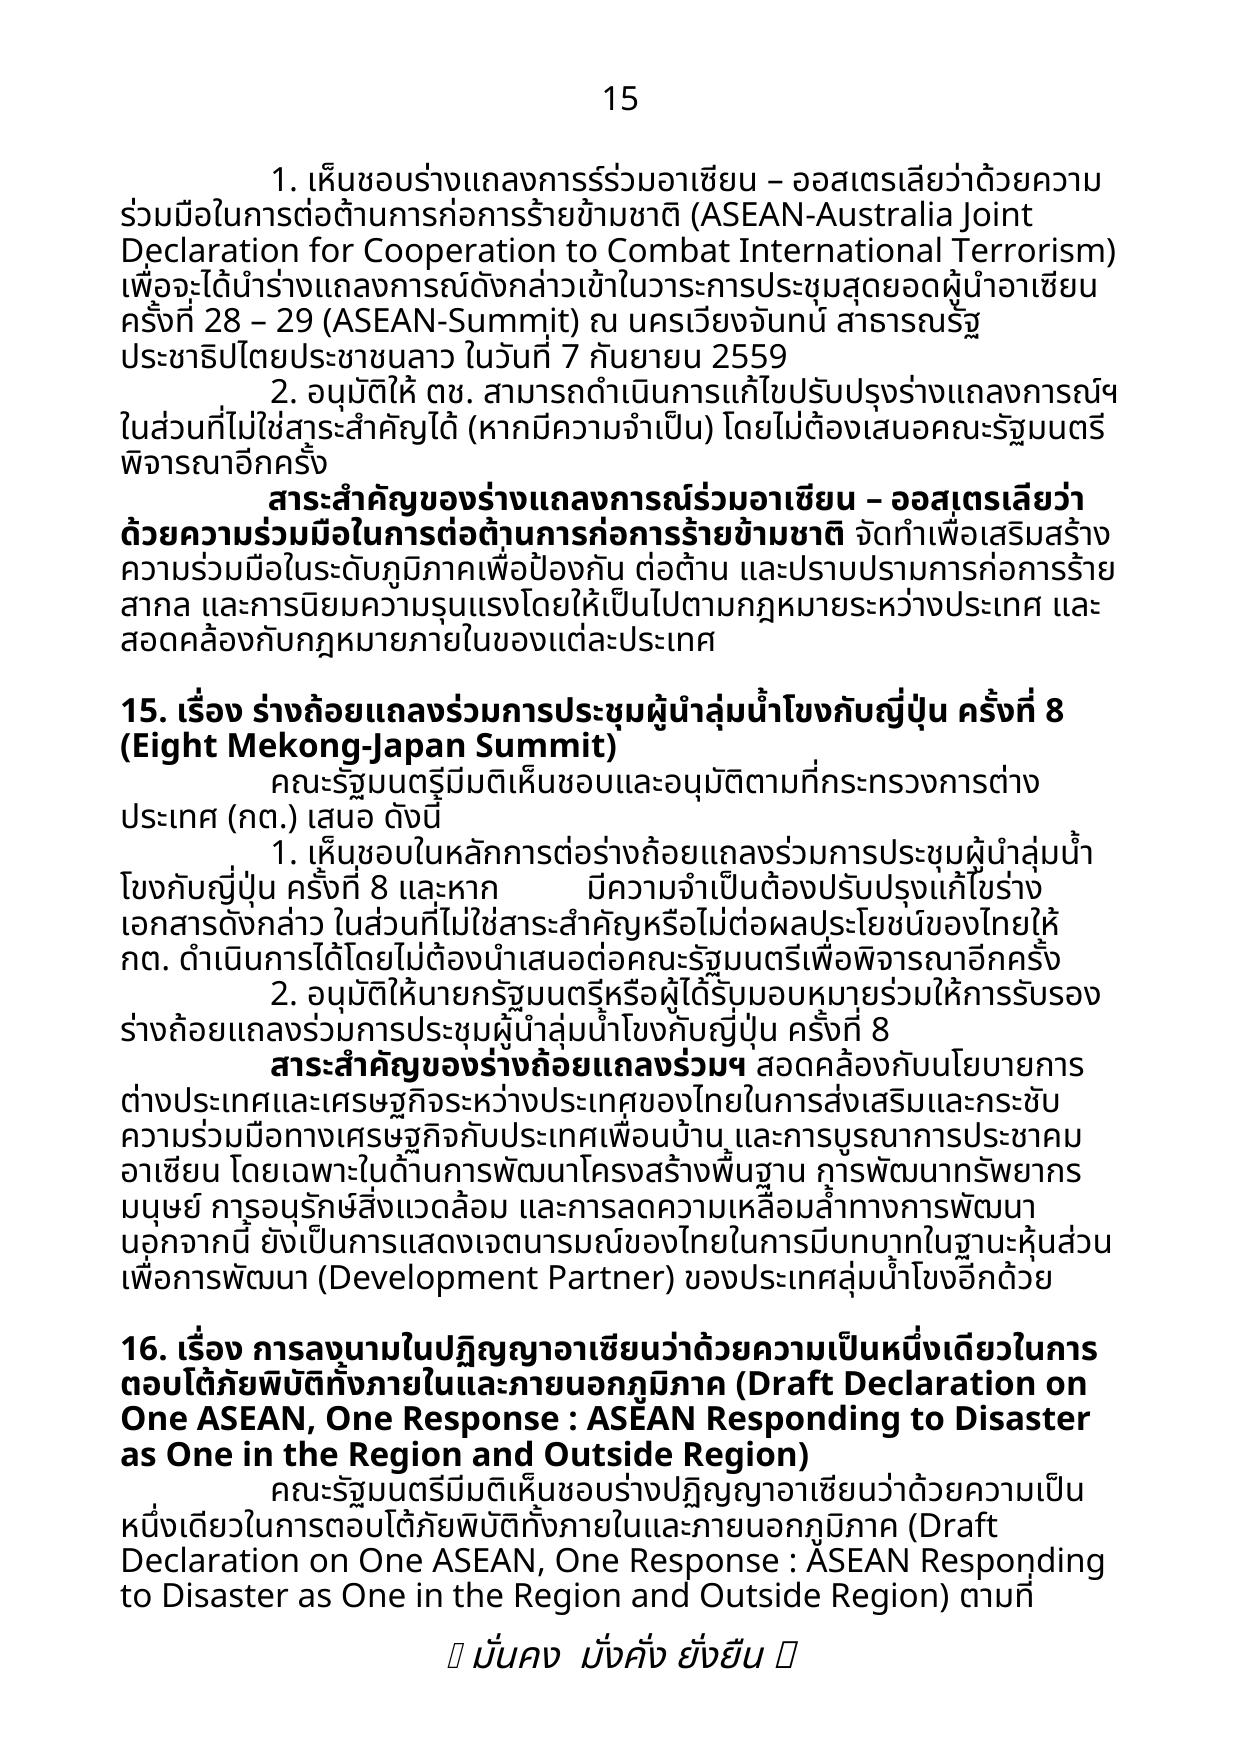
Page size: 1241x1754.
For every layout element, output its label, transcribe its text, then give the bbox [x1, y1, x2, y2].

text 15. เรื่อง ร่างถ้อยแถลงร่วมการประชุมผู้นำลุ่มน้ำโขงกับญี่ปุ่น ครั้งที่ 8 (Eight Mekong-Japan Summit) [120, 694, 1120, 765]
text 2. อนุมัติให้ ตช. สามารถดำเนินการแก้ไขปรับปรุงร่างแถลงการณ์ฯ ในส่วนที่ไม่ใช่สาระสำคัญได้ (หากมีความจำเป็น) โดยไม่ต้องเสนอคณะรัฐมนตรีพิจารณาอีกครั้ง [120, 375, 1120, 482]
text 2. อนุมัติให้นายกรัฐมนตรีหรือผู้ได้รับมอบหมายร่วมให้การรับรองร่างถ้อยแถลงร่วมการประชุมผู้นำลุ่มน้ำโขงกับญี่ปุ่น ครั้งที่ 8 [120, 977, 1120, 1048]
text 16. เรื่อง การลงนามในปฏิญญาอาเซียนว่าด้วยความเป็นหนึ่งเดียวในการตอบโต้ภัยพิบัติทั้งภายในและภายนอกภูมิภาค (Draft Declaration on One ASEAN, One Response : ASEAN Responding to Disaster as One in the Region and Outside Region) [120, 1332, 1120, 1473]
text คณะรัฐมนตรีมีมติเห็นชอบและอนุมัติตามที่กระทรวงการต่างประเทศ (กต.) เสนอ ดังนี้ [120, 765, 1120, 836]
text สาระสำคัญของร่างถ้อยแถลงร่วมฯ สอดคล้องกับนโยบายการต่างประเทศและเศรษฐกิจระหว่างประเทศของไทยในการส่งเสริมและกระชับความร่วมมือทางเศรษฐกิจกับประเทศเพื่อนบ้าน และการบูรณาการประชาคมอาเซียน โดยเฉพาะในด้านการพัฒนาโครงสร้างพื้นฐาน การพัฒนาทรัพยากรมนุษย์ การอนุรักษ์สิ่งแวดล้อม และการลดความเหลื่อมล้ำทางการพัฒนา นอกจากนี้ ยังเป็นการแสดงเจตนารมณ์ของไทยในการมีบทบาทในฐานะหุ้นส่วนเพื่อการพัฒนา (Development Partner) ของประเทศลุ่มน้ำโขงอีกด้วย [120, 1048, 1120, 1296]
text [120, 1473, 1120, 1615]
text สาระสำคัญของร่างแถลงการณ์ร่วมอาเซียน – ออสเตรเลียว่าด้วยความร่วมมือในการต่อต้านการก่อการร้ายข้ามชาติ จัดทำเพื่อเสริมสร้างความร่วมมือในระดับภูมิภาคเพื่อป้องกัน ต่อต้าน และปราบปรามการก่อการร้ายสากล และการนิยมความรุนแรงโดยให้เป็นไปตามกฎหมายระหว่างประเทศ และสอดคล้องกับกฎหมายภายในของแต่ละประเทศ [120, 482, 1120, 659]
text 1. เห็นชอบร่างแถลงการร์ร่วมอาเซียน – ออสเตรเลียว่าด้วยความร่วมมือในการต่อต้านการก่อการร้ายข้ามชาติ (ASEAN-Australia Joint Declaration for Cooperation to Combat International Terrorism) เพื่อจะได้นำร่างแถลงการณ์ดังกล่าวเข้าในวาระการประชุมสุดยอดผู้นำอาเซียน ครั้งที่ 28 – 29 (ASEAN-Summit) ณ นครเวียงจันทน์ สาธารณรัฐประชาธิปไตยประชาชนลาว ในวันที่ 7 กันยายน 2559 [120, 163, 1120, 375]
text 1. เห็นชอบในหลักการต่อร่างถ้อยแถลงร่วมการประชุมผู้นำลุ่มน้ำโขงกับญี่ปุ่น ครั้งที่ 8 และหาก มีความจำเป็นต้องปรับปรุงแก้ไขร่างเอกสารดังกล่าว ในส่วนที่ไม่ใช่สาระสำคัญหรือไม่ต่อผลประโยชน์ของไทยให้ กต. ดำเนินการได้โดยไม่ต้องนำเสนอต่อคณะรัฐมนตรีเพื่อพิจารณาอีกครั้ง [120, 836, 1120, 977]
